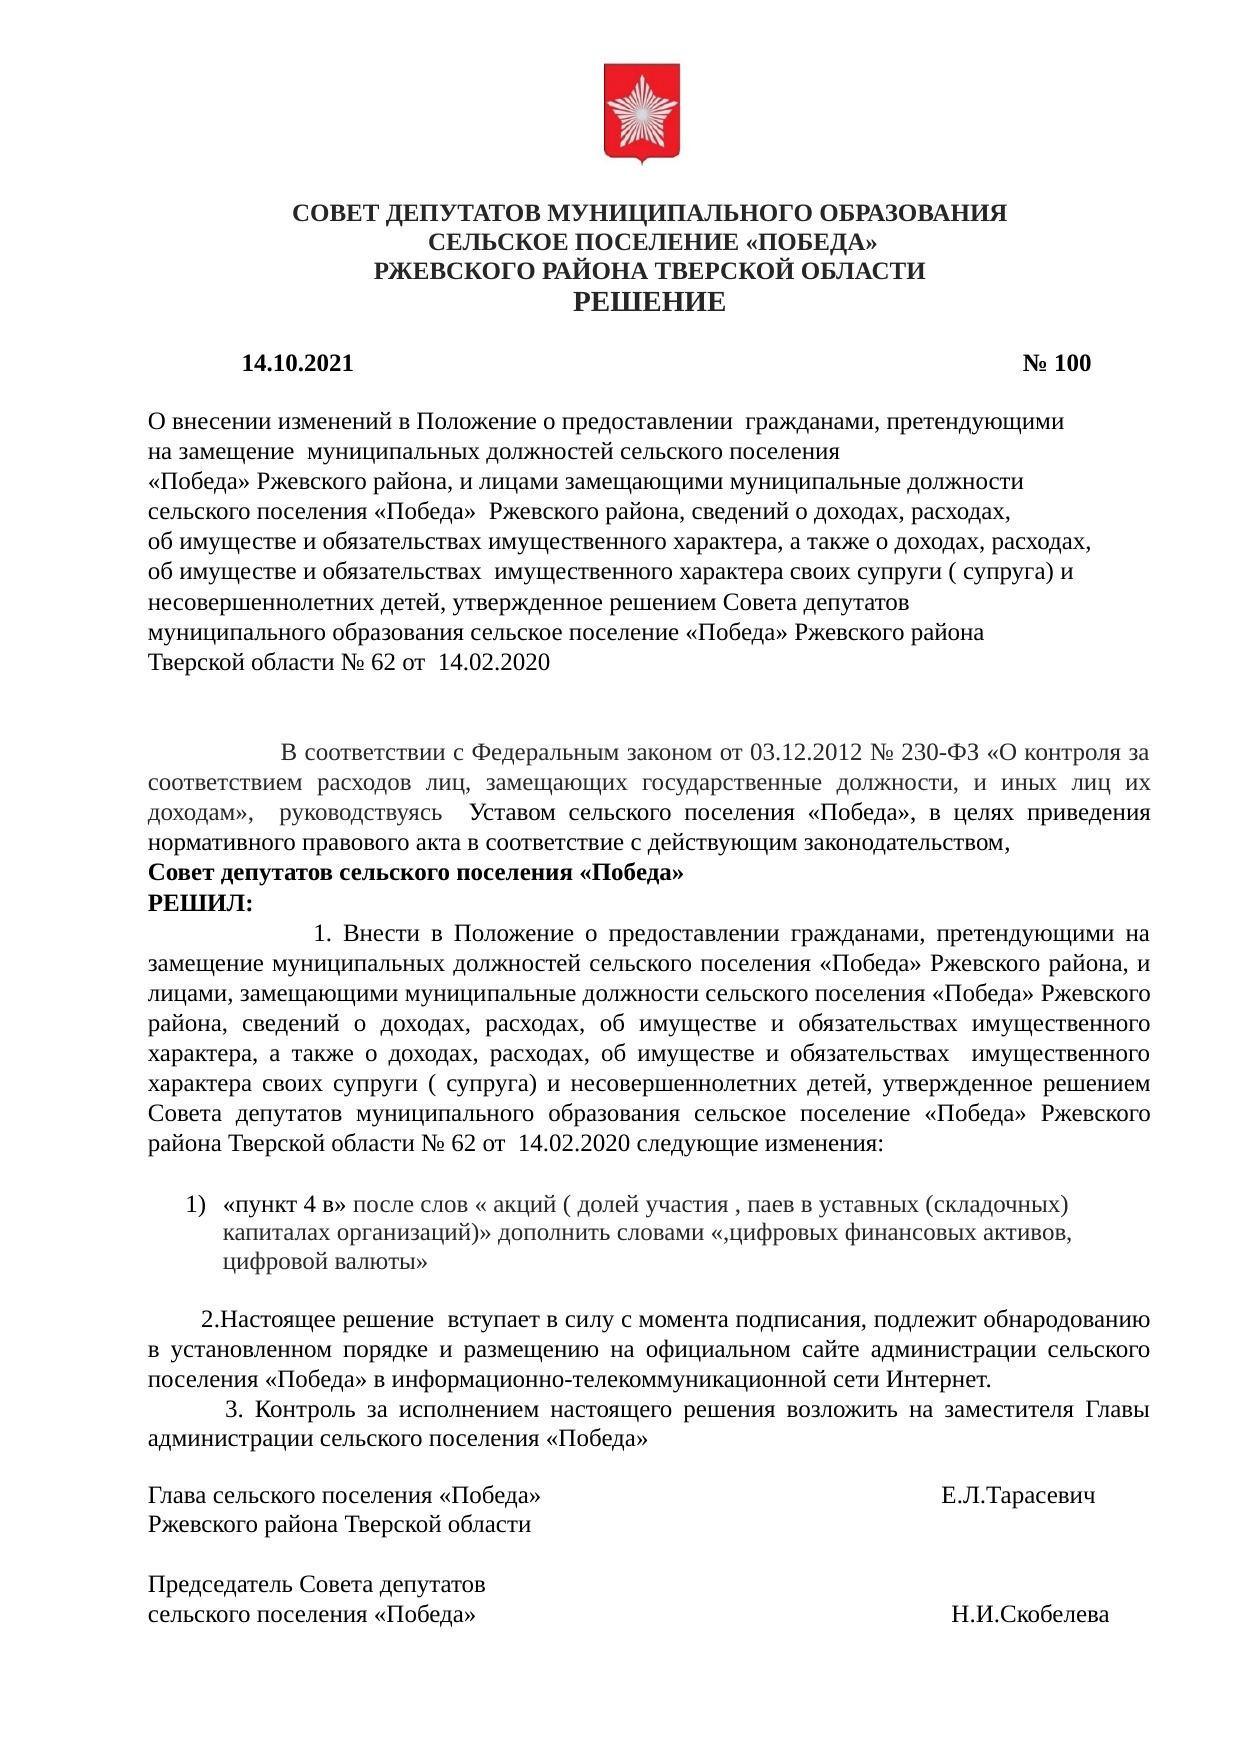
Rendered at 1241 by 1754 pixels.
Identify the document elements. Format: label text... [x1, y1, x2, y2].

text Глава сельского поселения «Победа» Е.Л.Тарасевич [148, 1480, 1152, 1509]
text 1. Внести в Положение о предоставлении гражданами, претендующими на замещение муниципальных должностей сельского поселения «Победа» Ржевского района, и лицами, замещающими муниципальные должности сельского поселения «Победа» Ржевского района, сведений о доходах, расходах, об имуществе и обязательствах имущественного характера, а также о доходах, расходах, об имуществе и обязательствах имущественного характера своих супруги ( супруга) и несовершеннолетних детей, утвержденное решением Совета депутатов муниципального образования сельское поселение «Победа» Ржевского района Тверской области № 62 от 14.02.2020 следующие изменения: [148, 918, 1152, 1157]
text 3. Контроль за исполнением настоящего решения возложить на заместителя Главы администрации сельского поселения «Победа» [148, 1394, 1152, 1451]
text Ржевского района Тверской области [148, 1509, 1152, 1538]
text РЕШИЛ: [148, 888, 1152, 916]
text СЕЛЬСКОЕ ПОСЕЛЕНИЕ «ПОБЕДА» [148, 227, 1152, 256]
text СОВЕТ ДЕПУТАТОВ МУНИЦИПАЛЬНОГО ОБРАЗОВАНИЯ [148, 198, 1152, 227]
text РЕШЕНИЕ [148, 284, 1152, 318]
picture [605, 59, 690, 166]
list «пункт 4 в» после слов « акций ( долей участия , паев в уставных (складочных) капиталах организаций)» дополнить словами «,цифровых финансовых активов, цифровой валюты» [185, 1189, 1152, 1275]
table_header О внесении изменений в Положение о предоставлении гражданами, претендующими на замещение муниципальных должностей сельского поселения «Победа» Ржевского района, и лицами замещающими муниципальные должности сельского поселения «Победа» Ржевского района, сведений о доходах, расходах, об имуществе и обязательствах имущественного характера, а также о доходах, расходах, об имуществе и обязательствах имущественного характера своих супруги ( супруга) и несовершеннолетних детей, утвержденное решением Совета депутатов муниципального образования сельское поселение «Победа» Ржевского района Тверской области № 62 от 14.02.2020 [136, 406, 1104, 737]
text Председатель Совета депутатов [148, 1569, 1152, 1598]
text Совет депутатов сельского поселения «Победа» [148, 857, 1152, 886]
text 14.10.2021 № 100 [148, 348, 1152, 377]
text сельского поселения «Победа» Н.И.Скобелева [148, 1599, 1152, 1628]
text РЖЕВСКОГО РАЙОНА ТВЕРСКОЙ ОБЛАСТИ [148, 256, 1152, 284]
text 2.Настоящее решение вступает в силу с момента подписания, подлежит обнародованию в установленном порядке и размещению на официальном сайте администрации сельского поселения «Победа» в информационно-телекоммуникационной сети Интернет. [148, 1304, 1152, 1393]
text В соответствии с Федеральным законом от 03.12.2012 № 230-ФЗ «О контроля за соответствием расходов лиц, замещающих государственные должности, и иных лиц их доходам», руководствуясь Уставом сельского поселения «Победа», в целях приведения нормативного правового акта в соответствие с действующим законодательством, [148, 737, 1152, 856]
